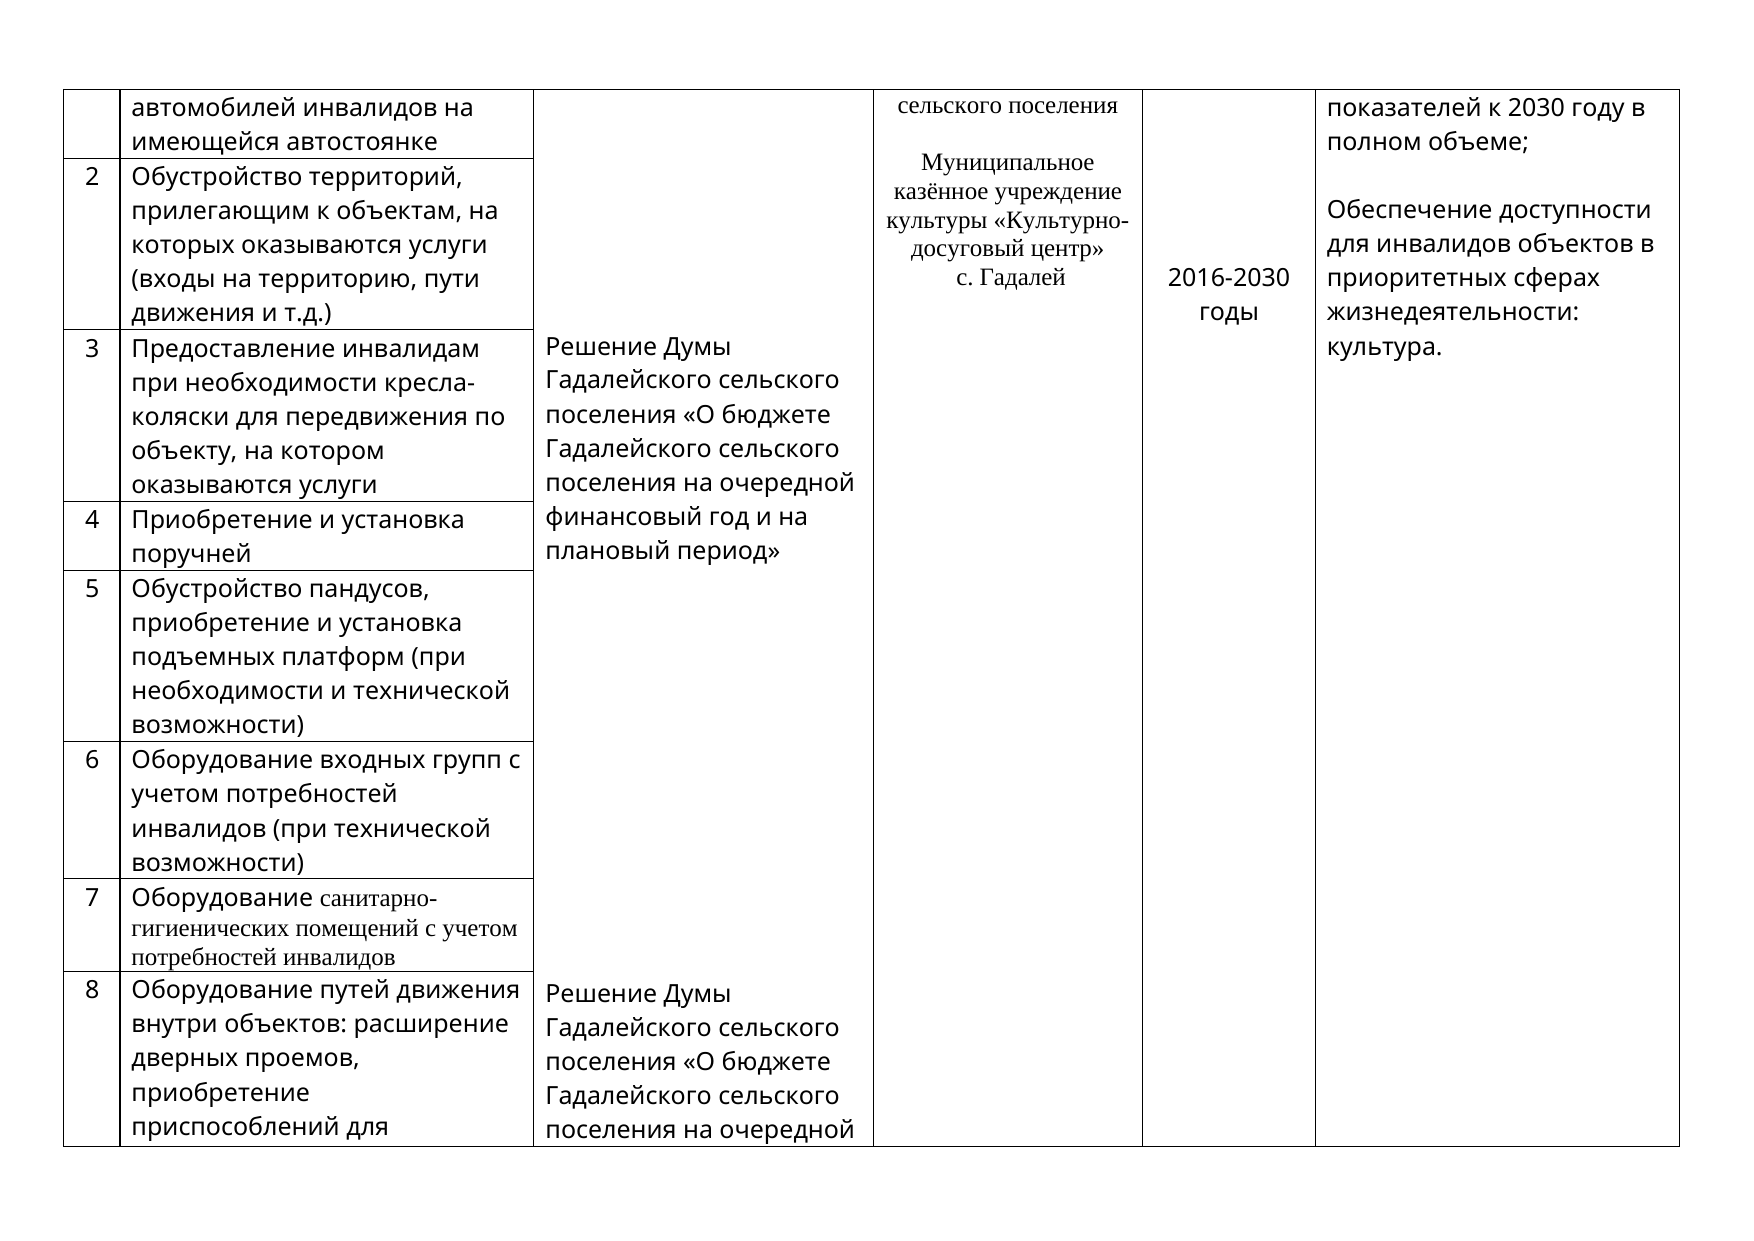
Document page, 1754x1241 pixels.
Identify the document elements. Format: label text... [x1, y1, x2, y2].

table_cell 3 [64, 330, 119, 501]
table_cell Оборудование входных групп с учетом потребностей инвалидов (при технической возможности) [121, 742, 533, 878]
table_cell 7 [64, 879, 119, 971]
table_cell 1 [64, 90, 119, 158]
table_cell 2016-2030 годы [1143, 90, 1315, 1146]
table_cell Предоставление инвалидам при необходимости кресла-коляски для передвижения по объекту, на котором оказываются услуги [121, 330, 533, 501]
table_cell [874, 90, 1142, 1146]
table_cell 5 [64, 571, 119, 741]
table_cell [121, 972, 533, 1146]
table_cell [121, 90, 533, 158]
table_cell 4 [64, 502, 119, 570]
table_cell Обустройство пандусов, приобретение и установка подъемных платформ (при необходимости и технической возможности) [121, 571, 533, 741]
table_cell 2 [64, 159, 119, 329]
table_cell 8 [64, 972, 119, 1146]
table_cell Приобретение и установка поручней [121, 502, 533, 570]
table_cell 6 [64, 742, 119, 878]
table_cell Оборудование санитарно-гигиенических помещений с учетом потребностей инвалидов [121, 879, 533, 971]
table_cell Обустройство территорий, прилегающим к объектам, на которых оказываются услуги (входы на территорию, пути движения и т.д.) [121, 159, 533, 329]
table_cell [1316, 90, 1679, 1146]
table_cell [534, 90, 873, 1146]
